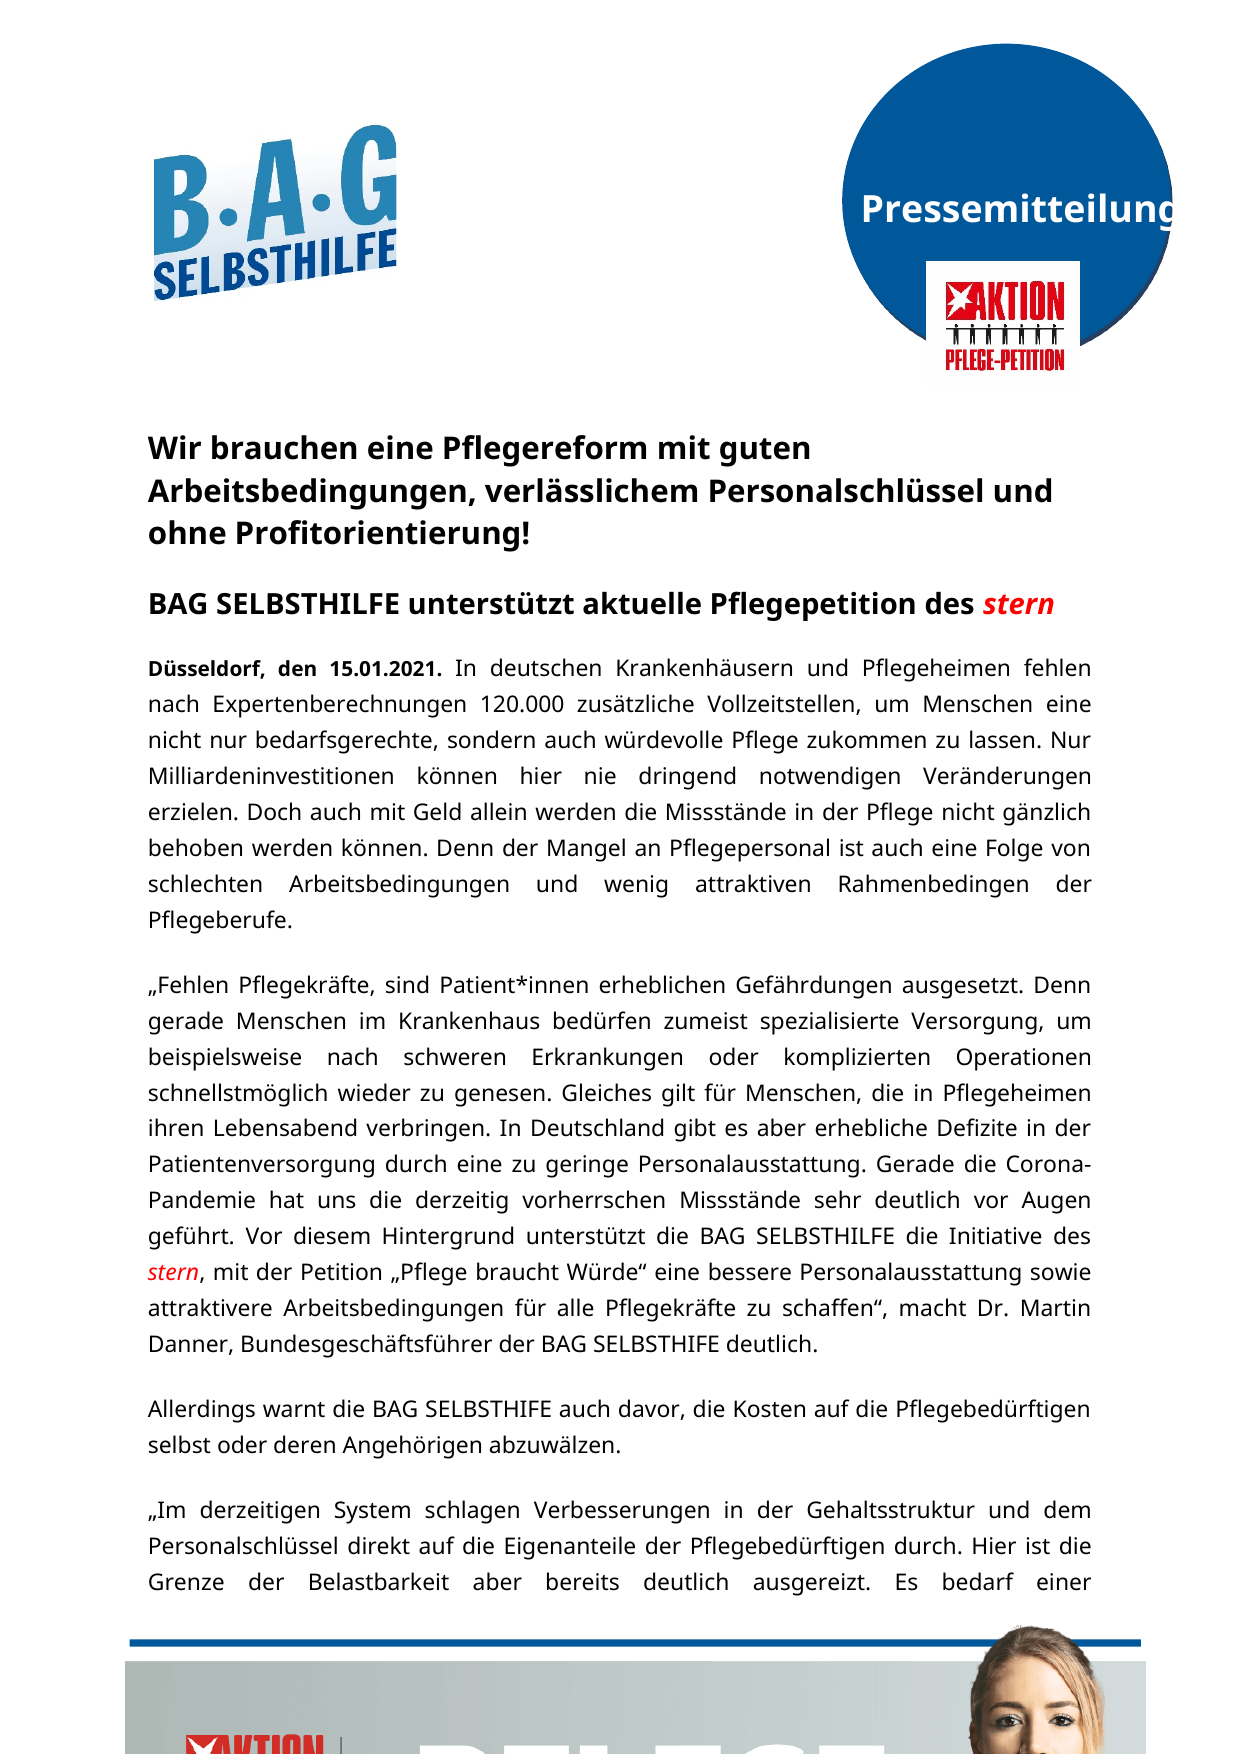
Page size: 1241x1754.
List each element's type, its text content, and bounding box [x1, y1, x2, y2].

text Allerdings warnt die BAG SELBSTHIFE auch davor, die Kosten auf die Pflegebedürftigen selbst oder deren Angehörigen abzuwälzen. [148, 1393, 1092, 1460]
picture [926, 261, 1080, 387]
text Düsseldorf, den 15.01.2021. In deutschen Krankenhäusern und Pflegeheimen fehlen nach Expertenberechnungen 120.000 zusätzliche Vollzeitstellen, um Menschen eine nicht nur bedarfsgerechte, sondern auch würdevolle Pflege zukommen zu lassen. Nur Milliardeninvestitionen können hier nie dringend notwendigen Veränderungen erzielen. Doch auch mit Geld allein werden die Missstände in der Pflege nicht gänzlich behoben werden können. Denn der Mangel an Pflegepersonal ist auch eine Folge von schlechten Arbeitsbedingungen und wenig attraktiven Rahmenbedingen der Pflegeberufe. [148, 652, 1092, 935]
text „Fehlen Pflegekräfte, sind Patient*innen erheblichen Gefährdungen ausgesetzt. Denn gerade Menschen im Krankenhaus bedürfen zumeist spezialisierte Versorgung, um beispielsweise nach schweren Erkrankungen oder komplizierten Operationen schnellstmöglich wieder zu genesen. Gleiches gilt für Menschen, die in Pflegeheimen ihren Lebensabend verbringen. In Deutschland gibt es aber erhebliche Defizite in der Patientenversorgung durch eine zu geringe Personalausstattung. Gerade die Corona-Pandemie hat uns die derzeitig vorherrschen Missstände sehr deutlich vor Augen geführt. Vor diesem Hintergrund unterstützt die BAG SELBSTHILFE die Initiative des stern, mit der Petition „Pflege braucht Würde“ eine bessere Personalausstattung sowie attraktivere Arbeitsbedingungen für alle Pflegekräfte zu schaffen“, macht Dr. Martin Danner, Bundesgeschäftsführer der BAG SELBSTHIFE deutlich. [148, 969, 1092, 1359]
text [148, 1494, 1092, 1597]
picture [154, 122, 397, 301]
text Wir brauchen eine Pflegereform mit guten Arbeitsbedingungen, verlässlichem Personalschlüssel und ohne Profitorientierung! [148, 426, 1092, 554]
text BAG SELBSTHILFE unterstützt aktuelle Pflegepetition des stern [148, 583, 1092, 623]
picture [125, 1625, 1146, 1754]
